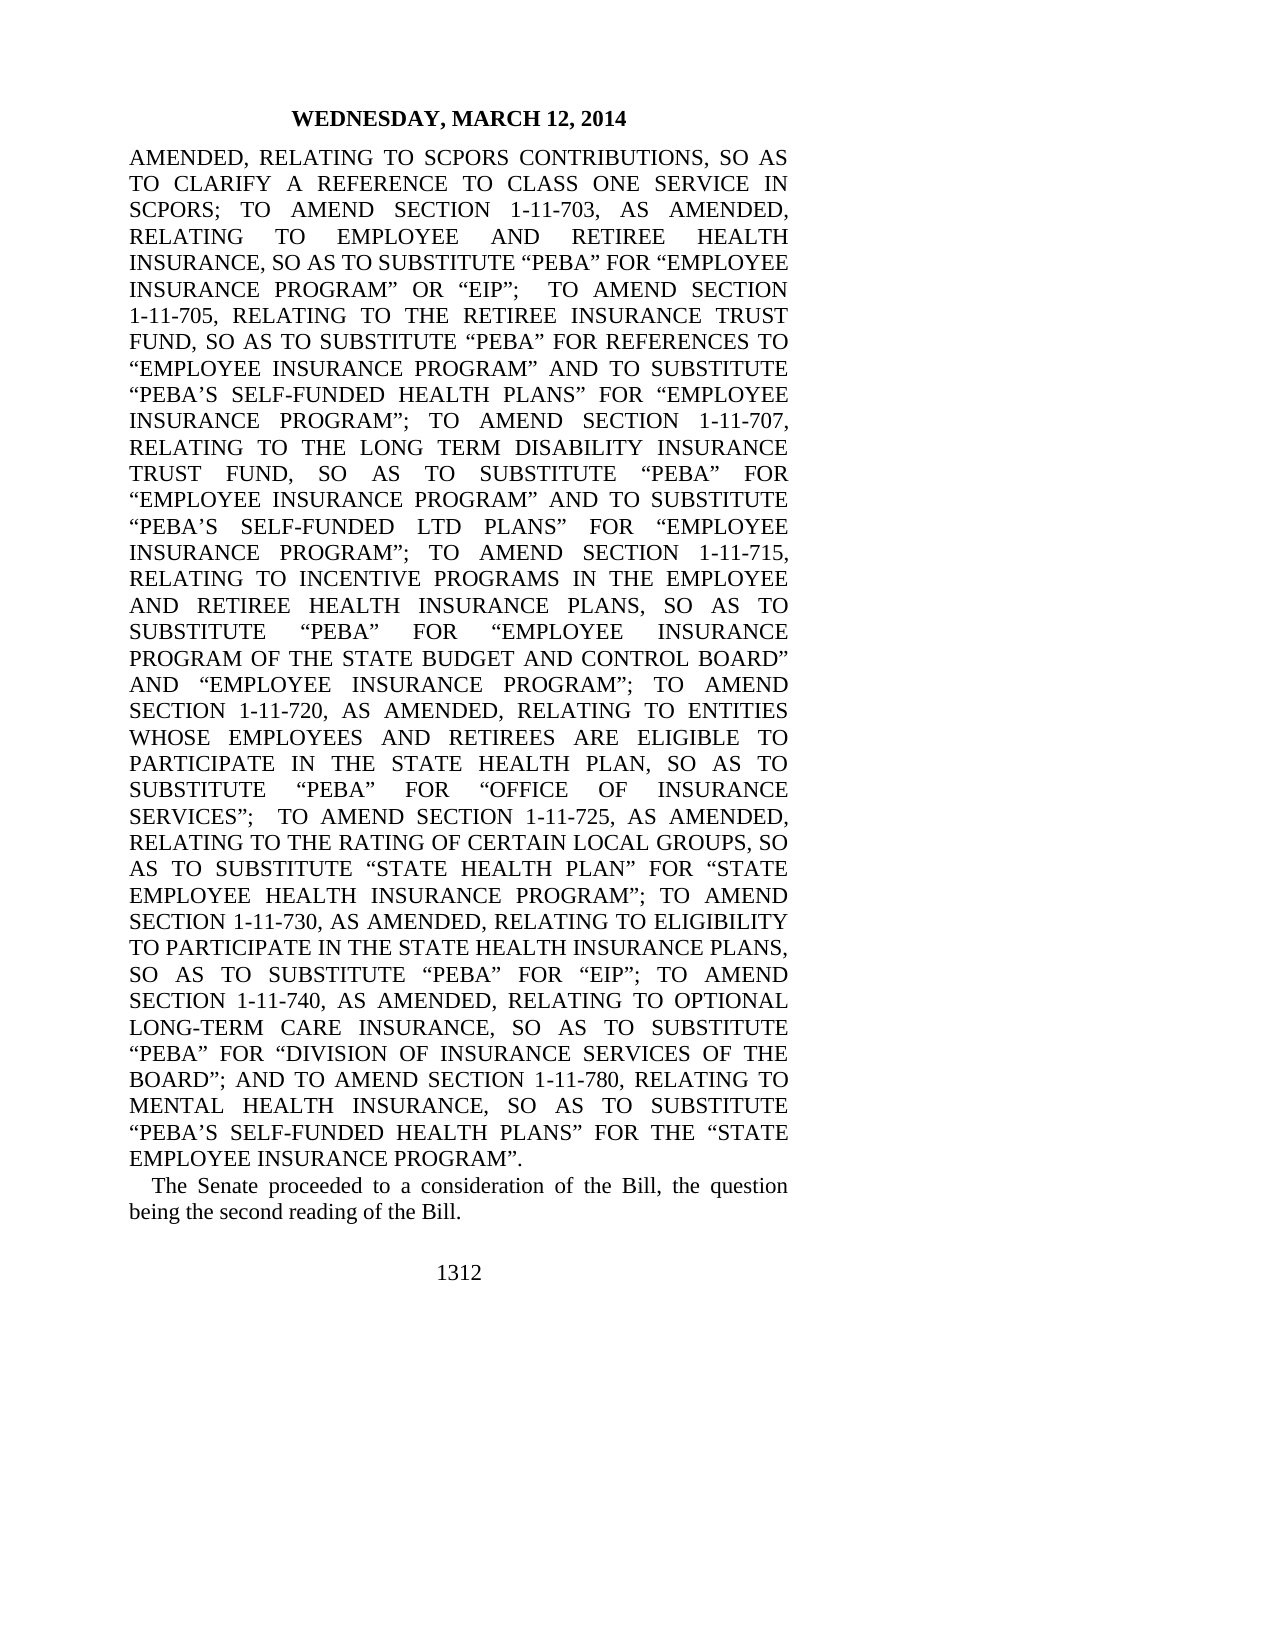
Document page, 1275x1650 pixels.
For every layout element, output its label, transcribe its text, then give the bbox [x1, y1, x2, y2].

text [129, 144, 789, 1172]
text The Senate proceeded to a consideration of the Bill, the question being the second reading of the Bill. [129, 1172, 789, 1224]
